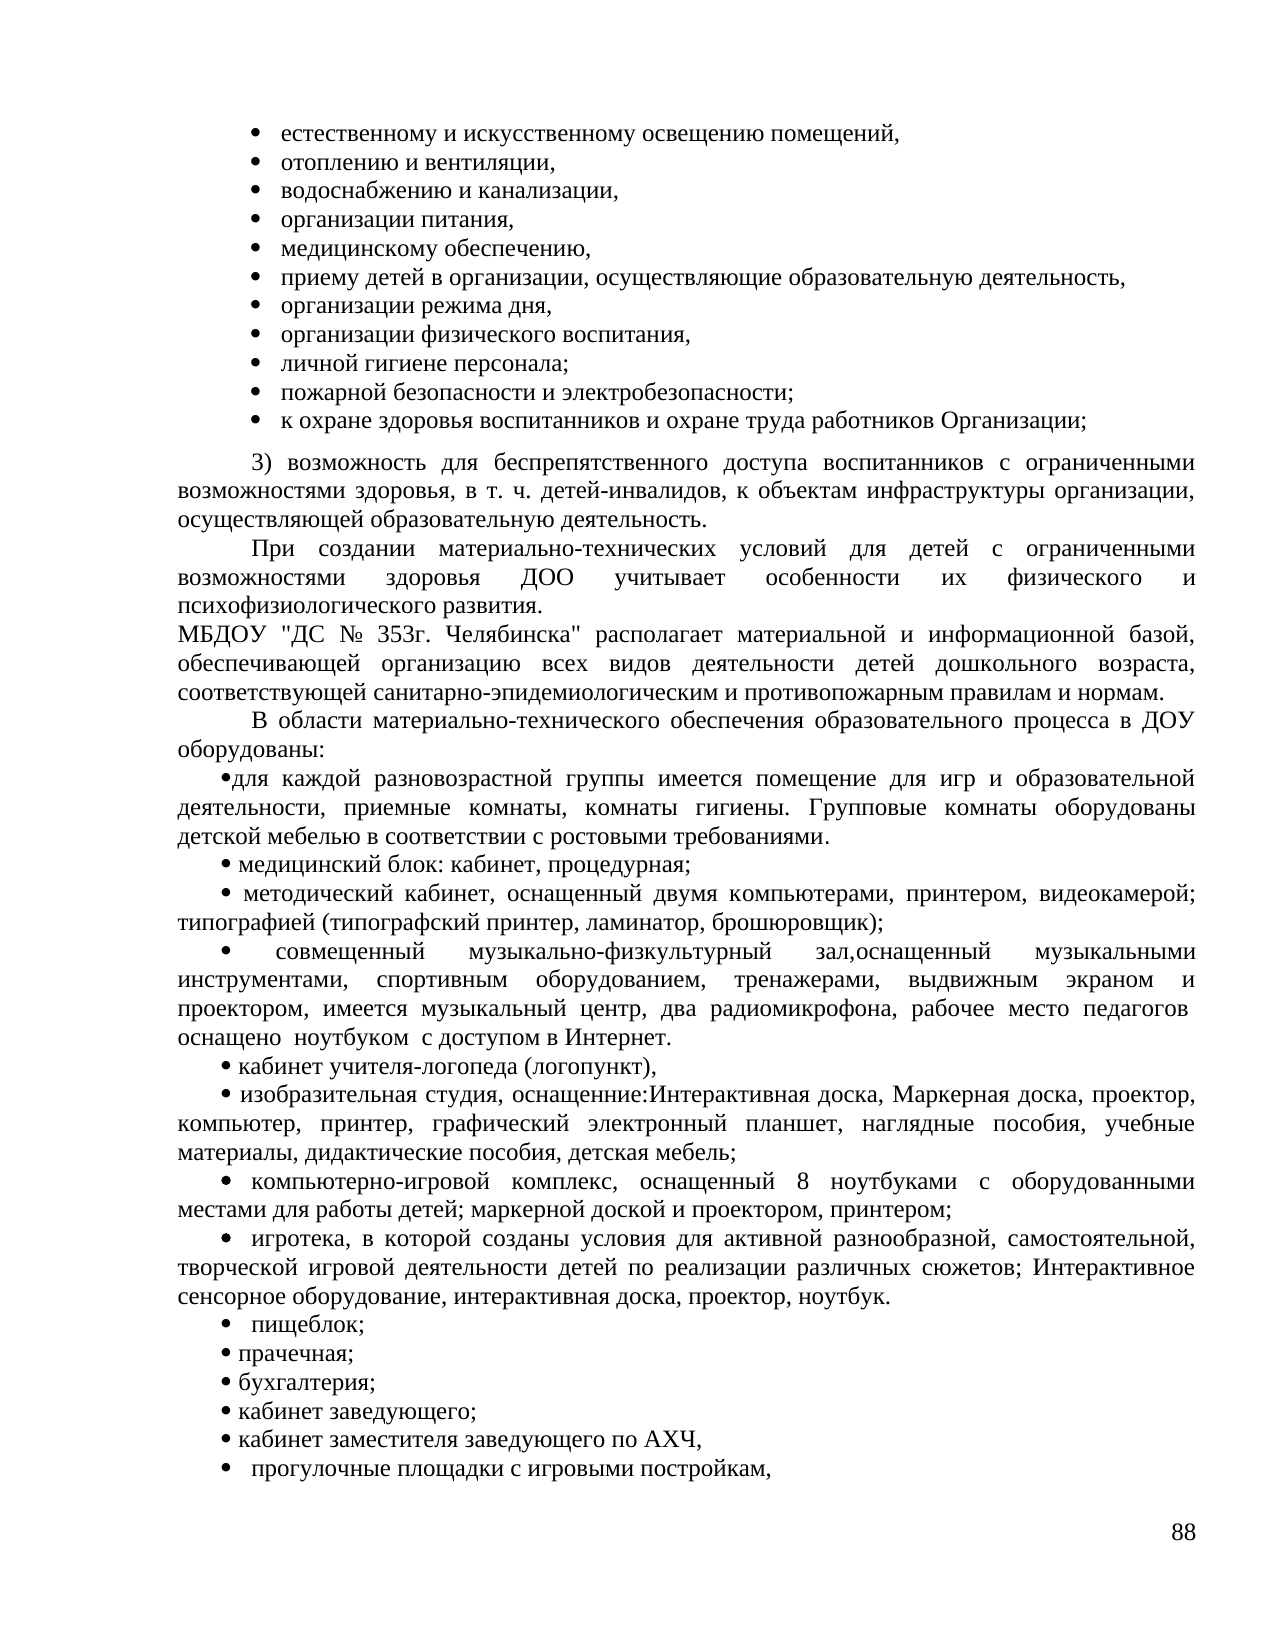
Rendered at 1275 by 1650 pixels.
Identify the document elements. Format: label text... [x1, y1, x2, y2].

list игротека, в которой созданы условия для активной разнообразной, самостоятельной, творческой игровой деятельности детей по реализации различных сюжетов; Интерактивное сенсорное оборудование, интерактивная доска, проектор, ноутбук. [177, 1223, 1196, 1309]
text При создании материально-технических условий для детей с ограниченными возможностями здоровья ДОО учитывает особенности их физического и психофизиологического развития. [177, 533, 1196, 619]
text совмещенный музыкально-физкультурный зал,оснащенный музыкальными инструментами, спортивным оборудованием, тренажерами, выдвижным экраном и проектором, имеется музыкальный центр, два радиомикрофона, рабочее место педагогов оснащено ноутбуком с доступом в Интернет. [177, 936, 1196, 1051]
text кабинет учителя-логопеда (логопункт), [177, 1051, 1196, 1079]
text медицинский блок: кабинет, процедурная; [177, 849, 1196, 878]
list водоснабжению и канализации, [177, 176, 1196, 204]
list приему детей в организации, осуществляющие образовательную деятельность, [177, 262, 1196, 291]
text кабинет заведующего; [177, 1396, 1196, 1424]
list организации питания, [177, 204, 1196, 233]
text кабинет заместителя заведующего по АХЧ, [177, 1424, 1196, 1453]
list личной гигиене персонала; [177, 348, 1196, 377]
list отоплению и вентиляции, [177, 147, 1196, 176]
text бухгалтерия; [177, 1367, 1196, 1396]
list пищеблок; [207, 1309, 1196, 1338]
list естественному и искусственному освещению помещений, [177, 118, 1196, 147]
text методический кабинет, оснащенный двумя компьютерами, принтером, видеокамерой; типографией (типографский принтер, ламинатор, брошюровщик); [177, 878, 1196, 936]
text В области материально-технического обеспечения образовательного процесса в ДОУ оборудованы: [177, 706, 1196, 763]
text изобразительная студия, оснащенние:Интерактивная доска, Маркерная доска, проектор, компьютер, принтер, графический электронный планшет, наглядные пособия, учебные материалы, дидактические пособия, детская мебель; [177, 1079, 1196, 1166]
list организации режима дня, [177, 291, 1196, 319]
list к охране здоровья воспитанников и охране труда работников Организации; [251, 406, 1196, 434]
text прачечная; [177, 1338, 1196, 1367]
list пожарной безопасности и электробезопасности; [251, 377, 1196, 406]
list компьютерно-игровой комплекс, оснащенный 8 ноутбуками с оборудованными местами для работы детей; маркерной доской и проектором, принтером; [177, 1166, 1196, 1223]
text МБДОУ "ДС № 353г. Челябинска" располагает материальной и информационной базой, обеспечивающей организацию всех видов деятельности детей дошкольного возраста, соответствующей санитарно-эпидемиологическим и противопожарным правилам и нормам. [177, 619, 1196, 706]
list медицинскому обеспечению, [177, 233, 1196, 262]
text 3) возможность для беспрепятственного доступа воспитанников с ограниченными возможностями здоровья, в т. ч. детей-инвалидов, к объектам инфраструктуры организации, осуществляющей образовательную деятельность. [177, 447, 1196, 533]
list организации физического воспитания, [177, 319, 1196, 348]
list прогулочные площадки с игровыми постройкам, [207, 1453, 1196, 1482]
text для каждой разновозрастной группы имеется помещение для игр и образовательной деятельности, приемные комнаты, комнаты гигиены. Групповые комнаты оборудованы детской мебелью в соответствии с ростовыми требованиями. [177, 763, 1196, 849]
